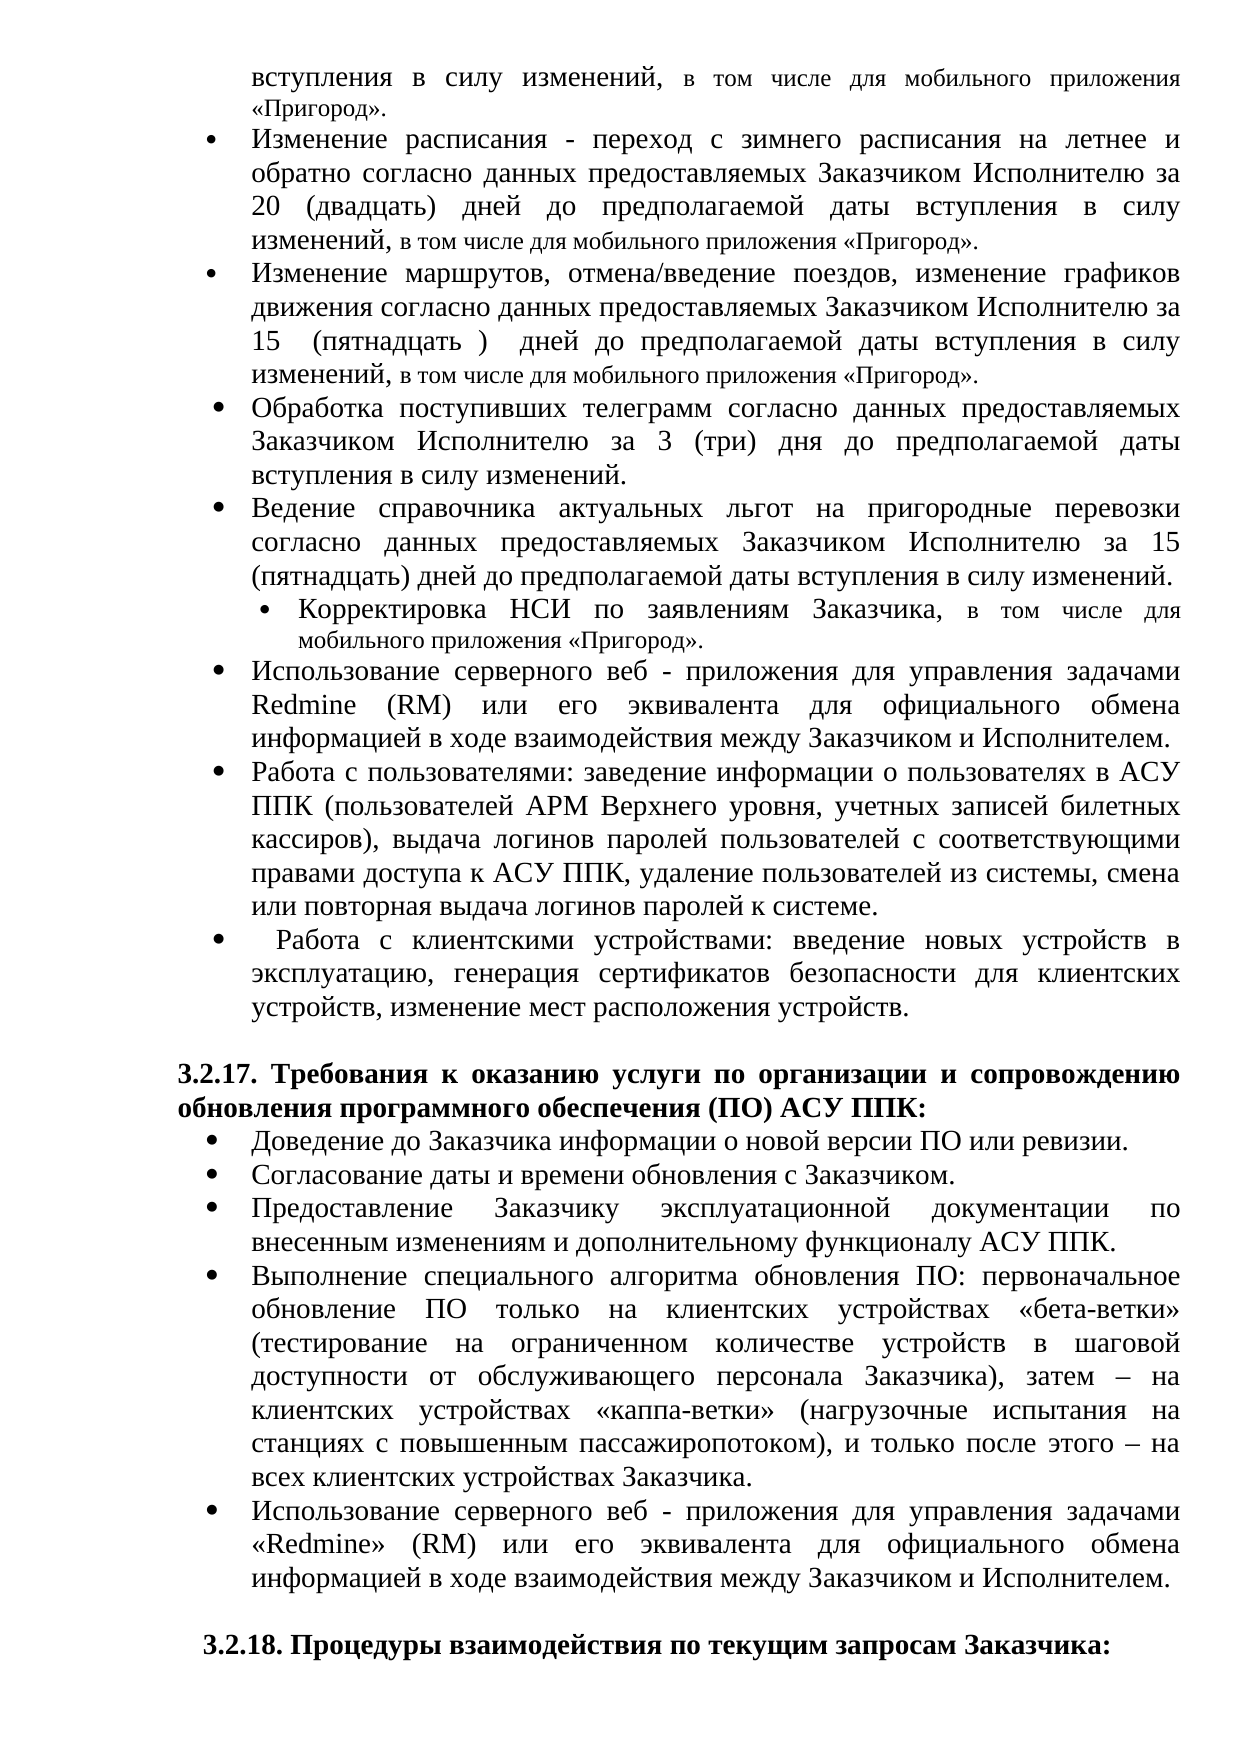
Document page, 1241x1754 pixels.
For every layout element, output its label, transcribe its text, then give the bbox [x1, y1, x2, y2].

list Предоставление Заказчику эксплуатационной документации по внесенным изменениям и дополнительному функционалу АСУ ППК. [207, 1191, 1181, 1258]
list Работа с клиентскими устройствами: введение новых устройств в эксплуатацию, генерация сертификатов безопасности для клиентских устройств, изменение мест расположения устройств. [213, 922, 1181, 1023]
text 3.2.18. Процедуры взаимодействия по текущим запросам Заказчика: [133, 1627, 1181, 1661]
list Согласование даты и времени обновления с Заказчиком. [207, 1157, 1181, 1191]
list Работа с пользователями: заведение информации о пользователях в АСУ ППК (пользователей АРМ Верхнего уровня, учетных записей билетных кассиров), выдача логинов паролей пользователей с соответствующими правами доступа к АСУ ППК, удаление пользователей из системы, смена или повторная выдача логинов паролей к системе. [213, 754, 1181, 922]
list Ведение справочника актуальных льгот на пригородные перевозки согласно данных предоставляемых Заказчиком Исполнителю за 15 (пятнадцать) дней до предполагаемой даты вступления в силу изменений. [213, 490, 1181, 591]
list Изменение маршрутов, отмена/введение поездов, изменение графиков движения согласно данных предоставляемых Заказчиком Исполнителю за 15 (пятнадцать ) дней до предполагаемой даты вступления в силу изменений, в том числе для мобильного приложения «Пригород». [207, 256, 1181, 390]
text 3.2.17. Требования к оказанию услуги по организации и сопровождению обновления программного обеспечения (ПО) АСУ ППК: [177, 1056, 1181, 1123]
list Доведение до Заказчика информации о новой версии ПО или ревизии. [207, 1123, 1181, 1157]
list Использование серверного веб - приложения для управления задачами «Redmine» (RM) или его эквивалента для официального обмена информацией в ходе взаимодействия между Заказчиком и Исполнителем. [207, 1493, 1181, 1593]
list Изменение расписания - переход с зимнего расписания на летнее и обратно согласно данных предоставляемых Заказчиком Исполнителю за 20 (двадцать) дней до предполагаемой даты вступления в силу изменений, в том числе для мобильного приложения «Пригород». [207, 121, 1181, 256]
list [207, 59, 1181, 121]
list Выполнение специального алгоритма обновления ПО: первоначальное обновление ПО только на клиентских устройствах «бета-ветки» (тестирование на ограниченном количестве устройств в шаговой доступности от обслуживающего персонала Заказчика), затем – на клиентских устройствах «каппа-ветки» (нагрузочные испытания на станциях с повышенным пассажиропотоком), и только после этого – на всех клиентских устройствах Заказчика. [207, 1258, 1181, 1493]
list Использование серверного веб - приложения для управления задачами Redmine (RM) или его эквивалента для официального обмена информацией в ходе взаимодействия между Заказчиком и Исполнителем. [213, 653, 1181, 754]
list Обработка поступивших телеграмм согласно данных предоставляемых Заказчиком Исполнителю за 3 (три) дня до предполагаемой даты вступления в силу изменений. [213, 390, 1181, 490]
list Корректировка НСИ по заявлениям Заказчика, в том числе для мобильного приложения «Пригород». [260, 591, 1181, 653]
